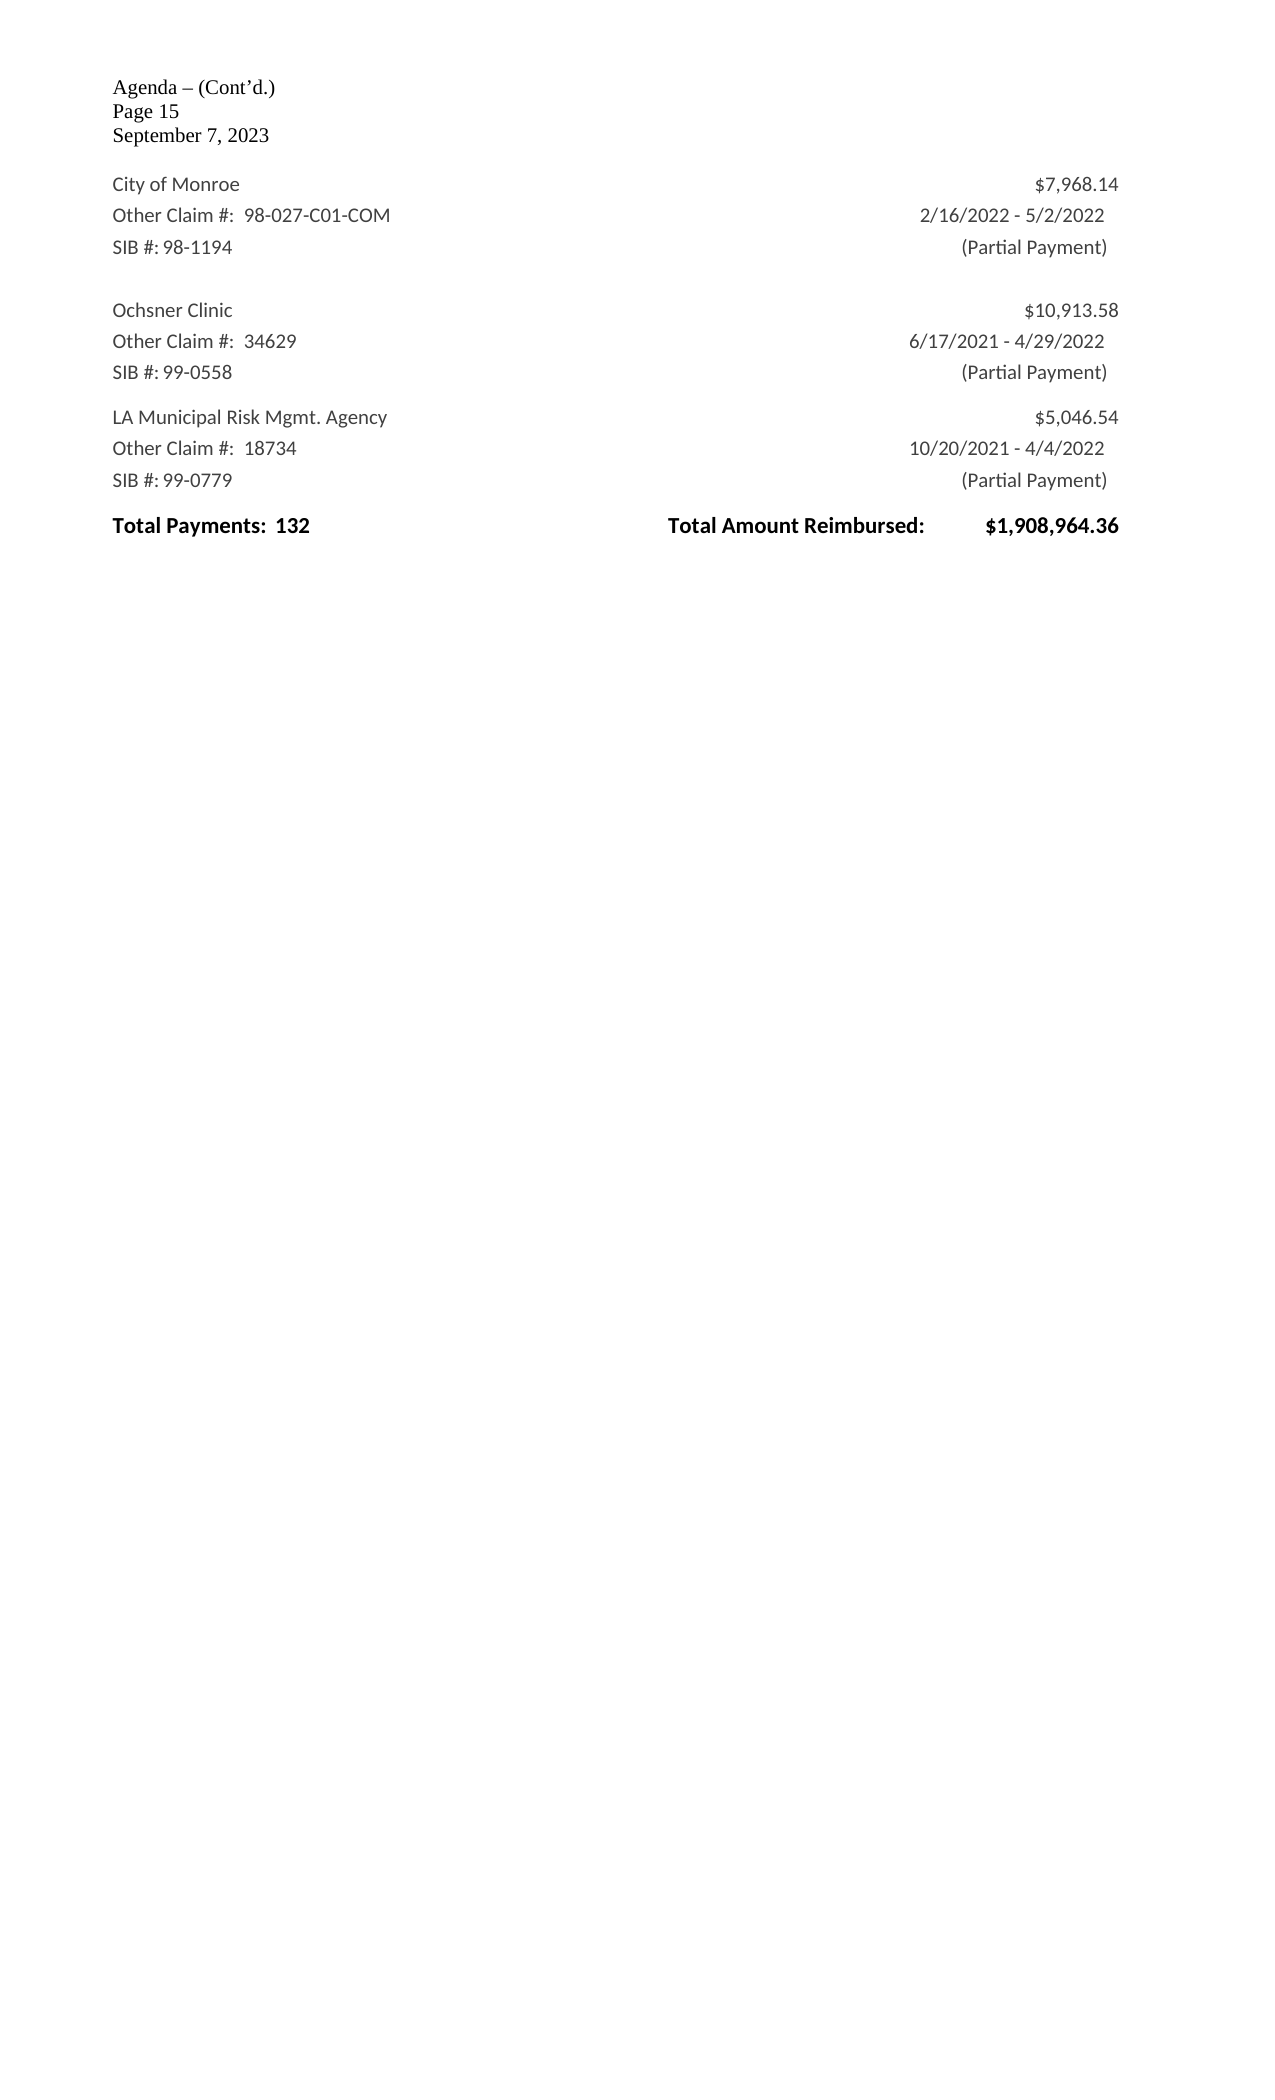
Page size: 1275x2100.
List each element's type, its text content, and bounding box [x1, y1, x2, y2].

text Other Claim #: 18734 10/20/2021 - 4/4/2022 [112, 435, 1162, 461]
text Ochsner Clinic $10,913.58 [112, 297, 1162, 322]
text City of Monroe $7,968.14 [112, 171, 1162, 197]
text LA Municipal Risk Mgmt. Agency $5,046.54 [112, 404, 1162, 429]
text Total Payments: 132 Total Amount Reimbursed: $1,908,964.36 [112, 511, 1162, 539]
text SIB #: 98-1194 (Partial Payment) [112, 234, 1162, 259]
text SIB #: 99-0779 (Partial Payment) [112, 467, 1162, 492]
text Other Claim #: 98-027-C01-COM 2/16/2022 - 5/2/2022 [112, 203, 1162, 228]
text SIB #: 99-0558 (Partial Payment) [112, 360, 1162, 385]
text Other Claim #: 34629 6/17/2021 - 4/29/2022 [112, 328, 1162, 354]
